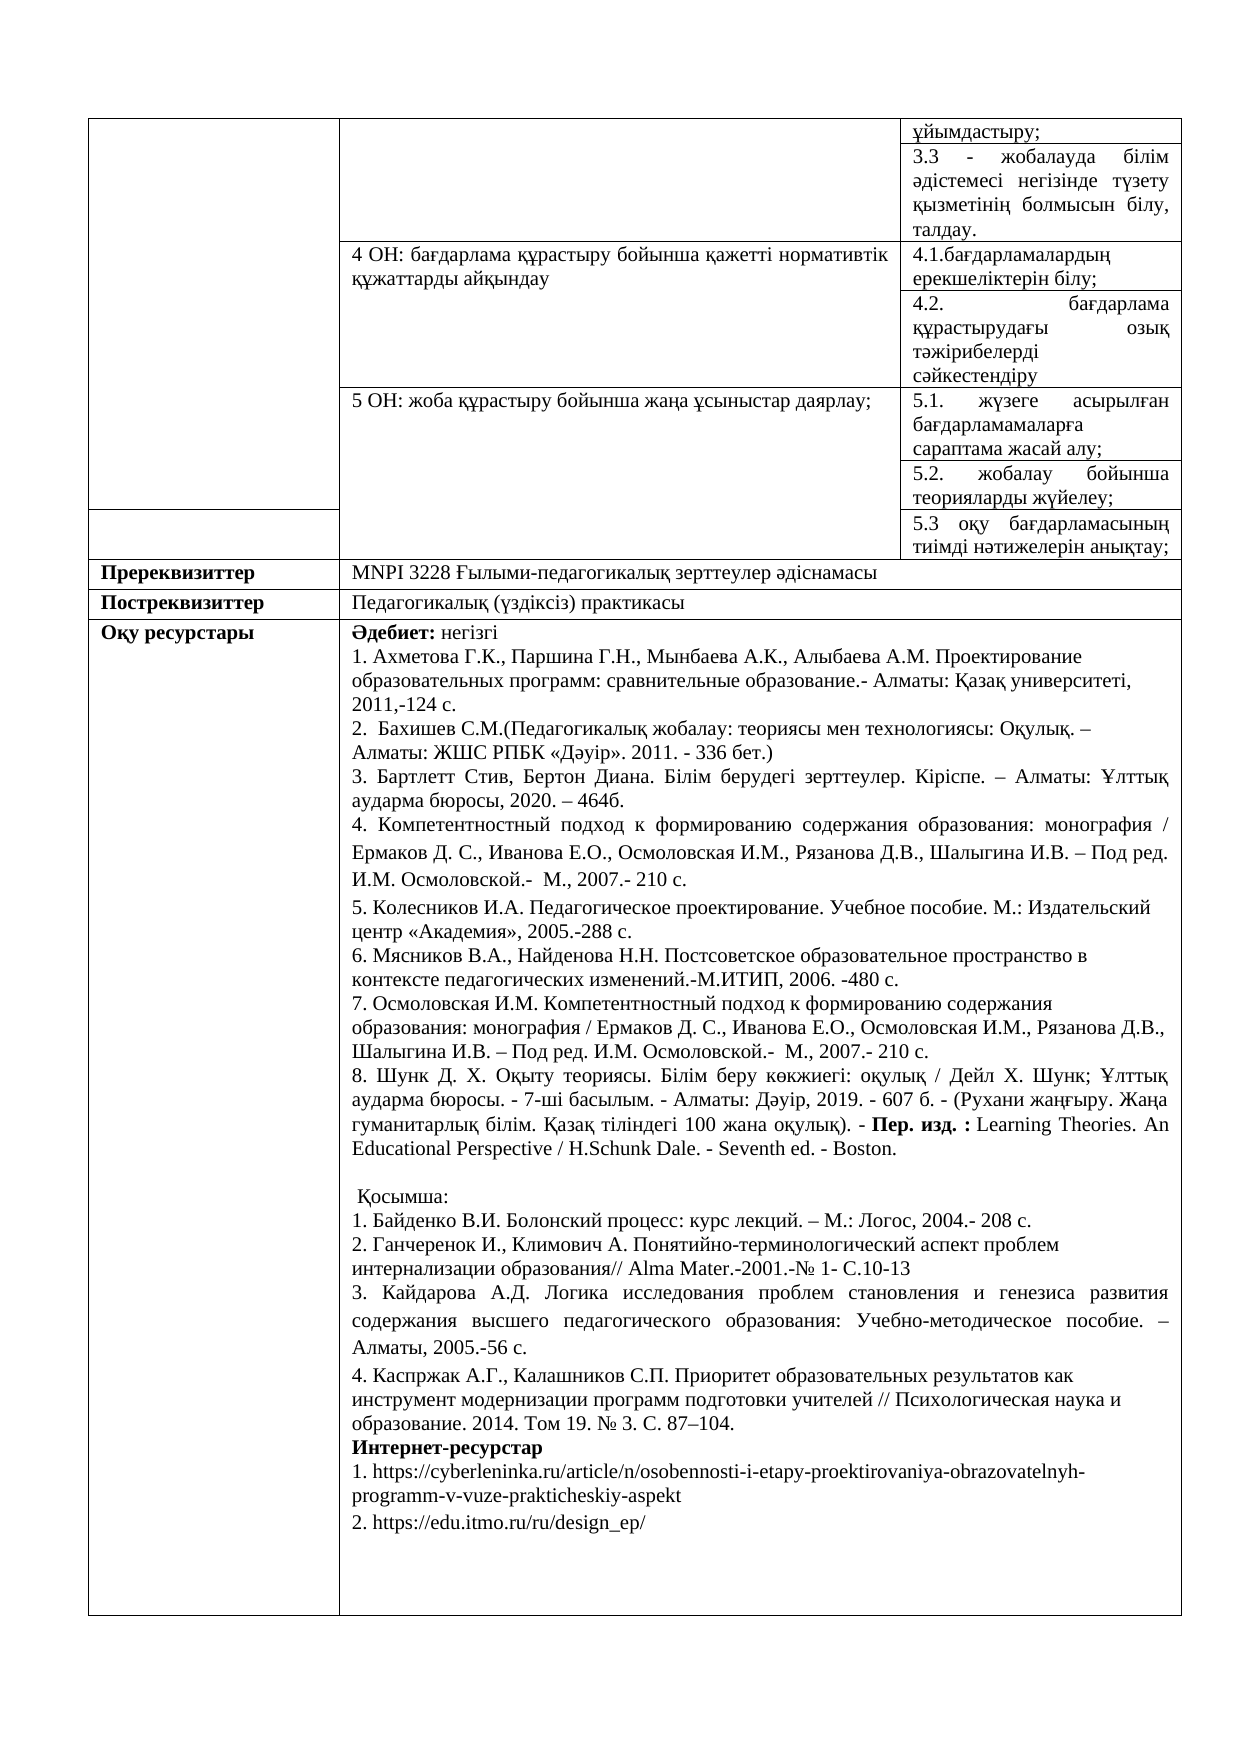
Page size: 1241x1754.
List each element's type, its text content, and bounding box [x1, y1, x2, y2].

table_cell 4.2. бағдарлама құрастырудағы озық тәжірибелерді сәйкестендіру [901, 291, 1181, 387]
table_cell 3.3 - жобалауда білім әдістемесі негізінде түзету қызметінің болмысын білу, талдау. [901, 144, 1181, 241]
table_cell [89, 510, 339, 558]
table_cell Оқу ресурстары [89, 620, 339, 1614]
table_cell Постреквизиттер [89, 590, 339, 618]
table_cell Педагогикалық (үздіксіз) практикасы [340, 590, 1181, 618]
table_cell 5.1. жүзеге асырылған бағдарламамаларға сараптама жасай алу; [901, 388, 1181, 460]
table_cell Әдебиет: негізгі 1. Ахметова Г.К., Паршина Г.Н., Мынбаева А.К., Алыбаева А.М. Проектирование образовательных программ: сравнительные образование.- Алматы: Қазақ университеті, 2011,-124 с. 2. Бахишев С.М.(Педагогикалық жобалау: теориясы мен технологиясы: Оқулық. – Алматы: ЖШС РПБК «Дәуір». 2011. - 336 бет.) 3. Бартлетт Стив, Бертон Диана. Білім берудегі зерттеулер. Кіріспе. – Алматы: Ұлттық аударма бюросы, 2020. – 464б. 4. Компетентностный подход к формированию содержания образования: монография / Ермаков Д. С., Иванова Е.О., Осмоловская И.М., Рязанова Д.В., Шалыгина И.В. – Под ред. И.М. Осмоловской.- М., 2007.- 210 с. 5. Колесников И.А. Педагогическое проектирование. Учебное пособие. М.: Издательский центр «Академия», 2005.-288 с. 6. Мясников В.А., Найденова Н.Н. Постсоветское образовательное пространство в контексте педагогических изменений.-М.ИТИП, 2006. -480 с. 7. Осмоловская И.М. Компетентностный подход к формированию содержания образования: монография / Ермаков Д. С., Иванова Е.О., Осмоловская И.М., Рязанова Д.В., Шалыгина И.В. – Под ред. И.М. Осмоловской.- М., 2007.- 210 с. 8. Шунк Д. Х. Оқыту теориясы. Білім беру көкжиегі: оқулық / Дейл Х. Шунк; Ұлттық аударма бюросы. - 7-ші басылым. - Алматы: Дәуір, 2019. - 607 б. - (Рухани жаңғыру. Жаңа гуманитарлық білім. Қазақ тіліндегі 100 жана оқулық). - Пер. изд. : Learning Theories. An Educational Perspective / H.Schunk Dale. - Seventh ed. - Boston. Қосымша: 1. Байденко В.И. Болонский процесс: курс лекций. – М.: Логос, 2004.- 208 с. 2. Ганчеренок И., Климович А. Понятийно-терминологический аспект проблем интернализации образования// Alma Mater.-2001.-№ 1- С.10-13 3. Кайдарова А.Д. Логика исследования проблем становления и генезиса развития содержания высшего педагогического образования: Учебно-методическое пособие. – Алматы, 2005.-56 с. 4. Каспржак А.Г., Калашников С.П. Приоритет образовательных результатов как инструмент модернизации программ подготовки учителей // Психологическая наука и образование. 2014. Том 19. № 3. С. 87–104. Интернет-ресурстар 1. https://cyberleninka.ru/article/n/osobennosti-i-etapy-proektirovaniya-obrazovatelnyh-programm-v-vuze-prakticheskiy-aspekt 2. https://edu.itmo.ru/ru/design_ep/ [340, 620, 1181, 1614]
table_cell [901, 119, 1181, 143]
table_cell Пререквизиттер [89, 560, 339, 588]
table_cell 4 ОН: бағдарлама құрастыру бойынша қажетті нормативтік құжаттарды айқындау [340, 242, 900, 387]
table_cell 5 ОН: жоба құрастыру бойынша жаңа ұсыныстар даярлау; [340, 388, 900, 558]
table_cell 5.2. жобалау бойынша теорияларды жүйелеу; [901, 461, 1181, 509]
table_cell MNPI 3228 Ғылыми-педагогикалық зерттеулер әдіснамасы [340, 560, 1181, 588]
table_cell 5.3 оқу бағдарламасының тиімді нәтижелерін анықтау; [901, 510, 1181, 558]
table_cell 4.1.бағдарламалардың ерекшеліктерін білу; [901, 242, 1181, 290]
